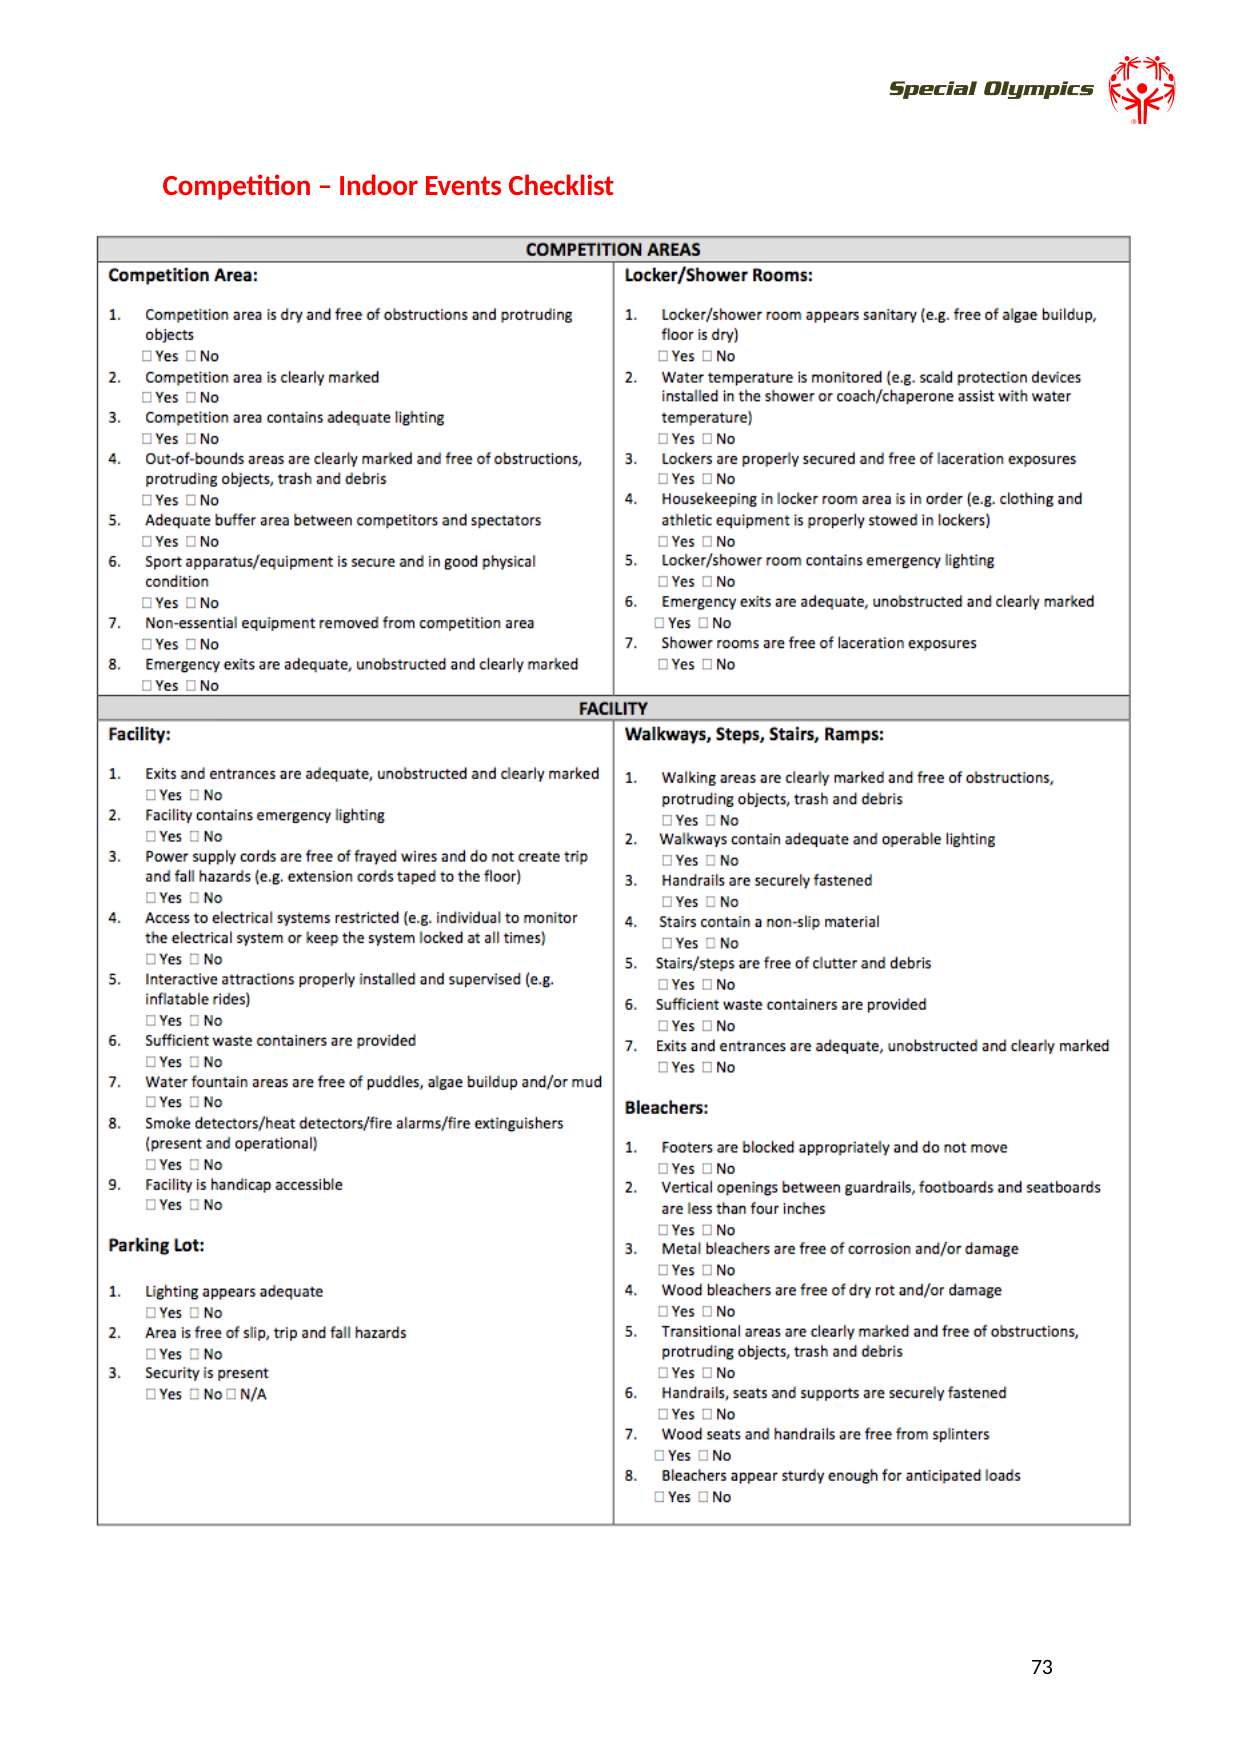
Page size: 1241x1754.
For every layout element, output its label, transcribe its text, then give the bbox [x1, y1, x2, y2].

picture [889, 56, 1176, 124]
picture [85, 224, 1147, 1537]
subtitle Competition – Indoor Events Checklist [162, 168, 1053, 202]
